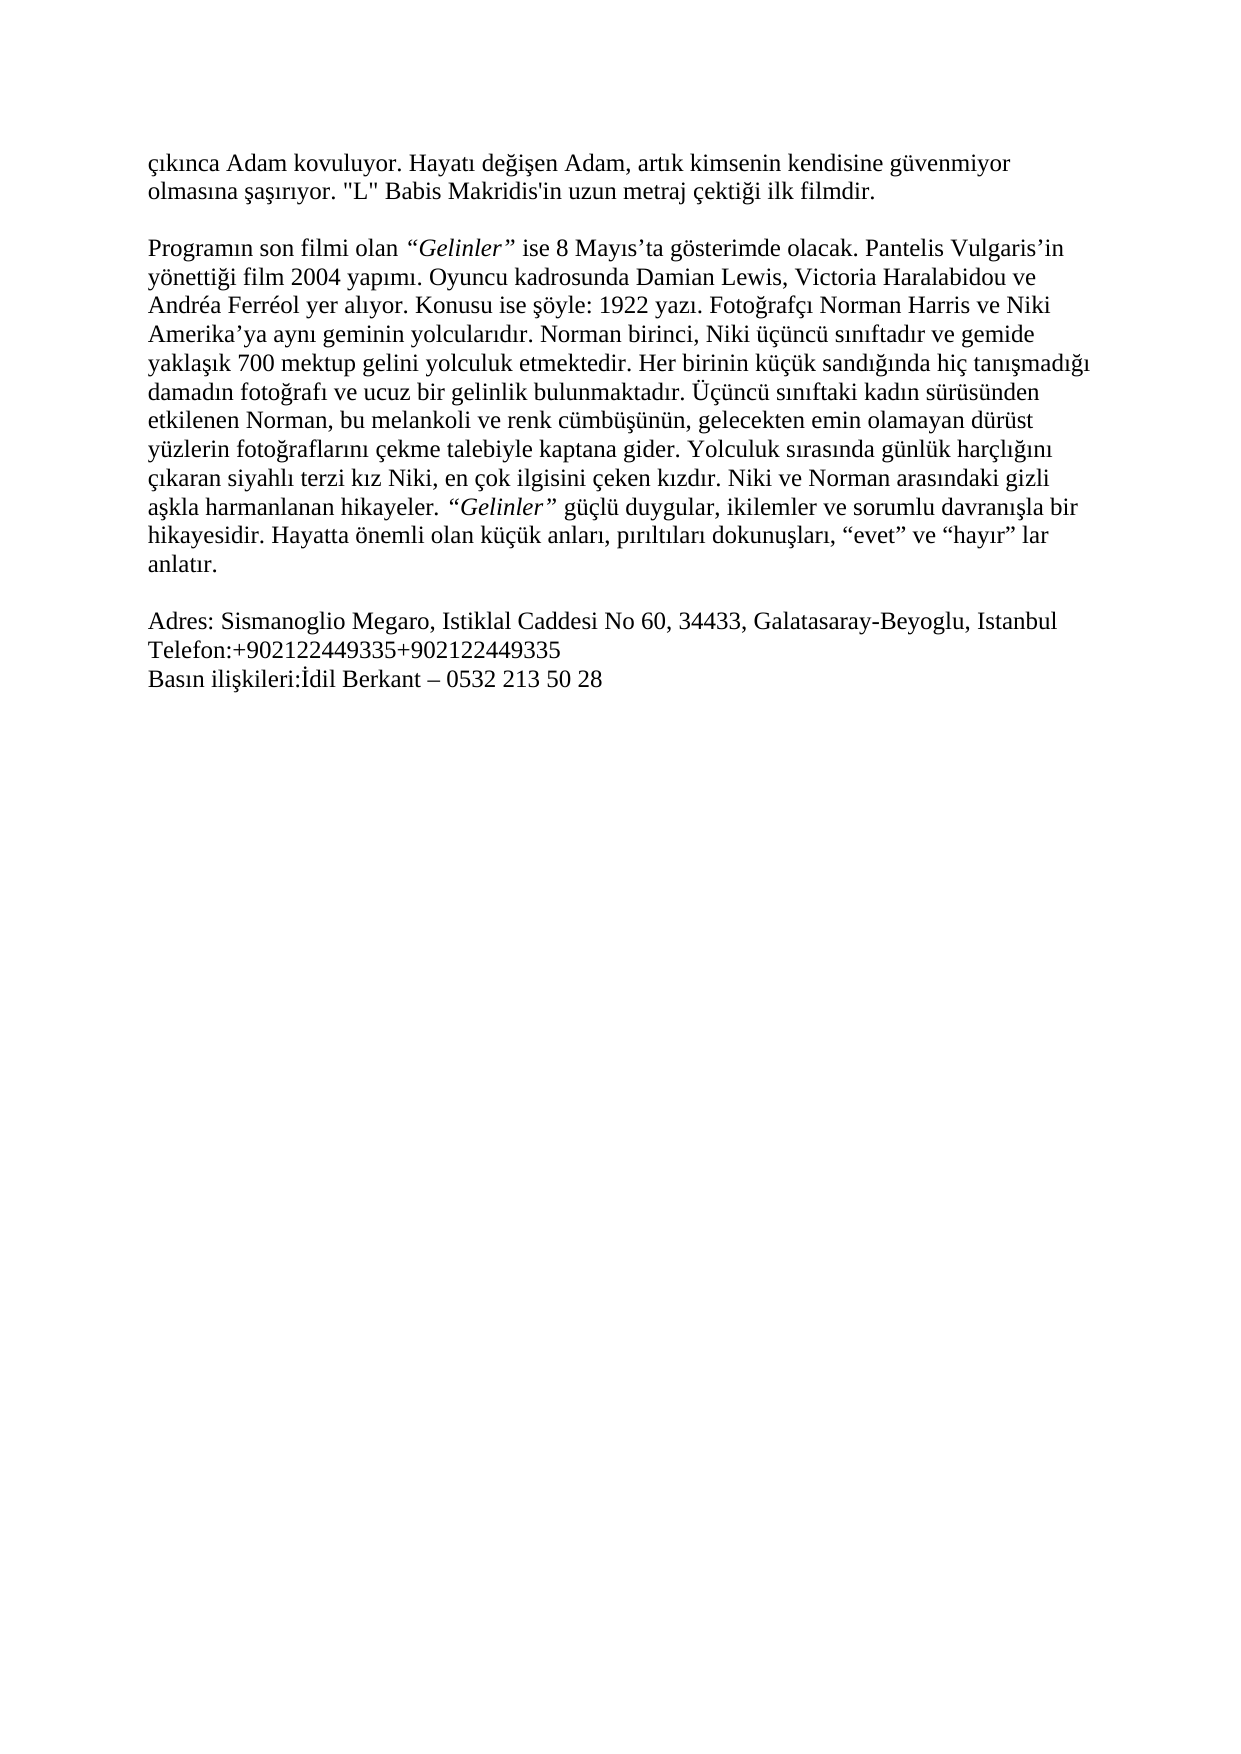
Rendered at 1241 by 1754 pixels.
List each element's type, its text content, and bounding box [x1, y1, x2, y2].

text Programın son filmi olan “Gelinler” ise 8 Mayıs’ta gösterimde olacak. Pantelis Vulgaris’in yönettiği film 2004 yapımı. Oyuncu kadrosunda Damian Lewis, Victoria Haralabidou ve Andréa Ferréol yer alıyor. Konusu ise şöyle: 1922 yazı. Fotoğrafçı Norman Harris ve Niki Amerika’ya aynı geminin yolcularıdır. Norman birinci, Niki üçüncü sınıftadır ve gemide yaklaşık 700 mektup gelini yolculuk etmektedir. Her birinin küçük sandığında hiç tanışmadığı damadın fotoğrafı ve ucuz bir gelinlik bulunmaktadır. Üçüncü sınıftaki kadın sürüsünden etkilenen Norman, bu melankoli ve renk cümbüşünün, gelecekten emin olamayan dürüst yüzlerin fotoğraflarını çekme talebiyle kaptana gider. Yolculuk sırasında günlük harçlığını çıkaran siyahlı terzi kız Niki, en çok ilgisini çeken kızdır. Niki ve Norman arasındaki gizli aşkla harmanlanan hikayeler. “Gelinler” güçlü duygular, ikilemler ve sorumlu davranışla bir hikayesidir. Hayatta önemli olan küçük anları, pırıltıları dokunuşları, “evet” ve “hayır” lar anlatır. [148, 233, 1093, 578]
text Adres: Sismanoglio Megaro, Istiklal Caddesi No 60, 34433, Galatasaray-Beyoglu, Istanbul Τelefon:+902122449335+902122449335 [148, 606, 1093, 664]
text Basın ilişkileri:İdil Berkant – 0532 213 50 28 [148, 664, 1093, 692]
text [148, 148, 1093, 205]
